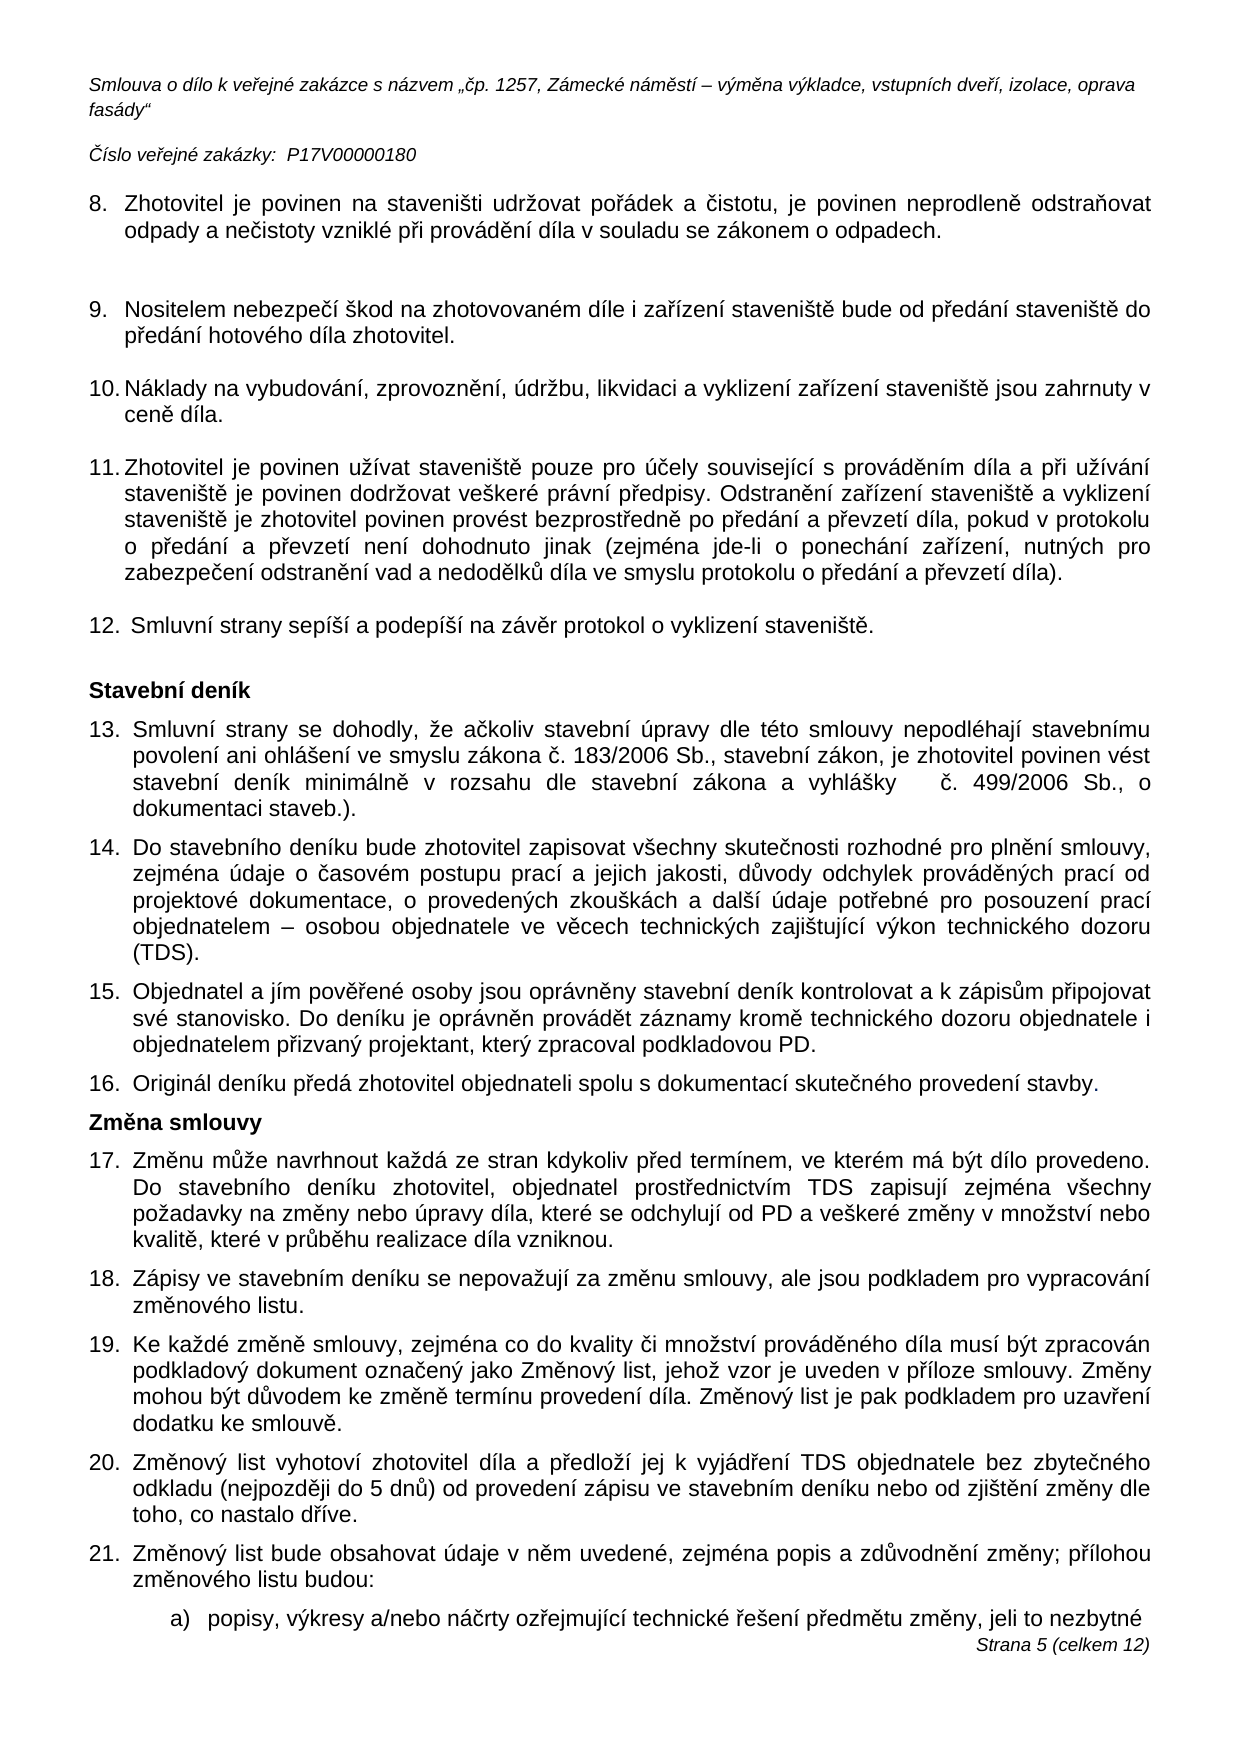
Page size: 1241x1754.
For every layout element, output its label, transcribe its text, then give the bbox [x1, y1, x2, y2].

list Zhotovitel je povinen na staveništi udržovat pořádek a čistotu, je povinen neprodleně odstraňovat odpady a nečistoty vzniklé při provádění díla v souladu se zákonem o odpadech. [89, 190, 1152, 243]
list Změnový list vyhotoví zhotovitel díla a předloží jej k vyjádření TDS objednatele bez zbytečného odkladu (nejpozději do 5 dnů) od provedení zápisu ve stavebním deníku nebo od zjištění změny dle toho, co nastalo dříve. [89, 1448, 1152, 1527]
text Změna smlouvy [89, 1108, 1152, 1135]
list Nositelem nebezpečí škod na zhotovovaném díle i zařízení staveniště bude od předání staveniště do předání hotového díla zhotovitel. [89, 296, 1152, 348]
list Do stavebního deníku bude zhotovitel zapisovat všechny skutečnosti rozhodné pro plnění smlouvy, zejména údaje o časovém postupu prací a jejich jakosti, důvody odchylek prováděných prací od projektové dokumentace, o provedených zkouškách a další údaje potřebné pro posouzení prací objednatelem – osobou objednatele ve věcech technických zajištující výkon technického dozoru (TDS). [89, 834, 1152, 966]
list Originál deníku předá zhotovitel objednateli spolu s dokumentací skutečného provedení stavby. [89, 1070, 1152, 1096]
list Zhotovitel je povinen užívat staveniště pouze pro účely související s prováděním díla a při užívání staveniště je povinen dodržovat veškeré právní předpisy. Odstranění zařízení staveniště a vyklizení staveniště je zhotovitel povinen provést bezprostředně po předání a převzetí díla, pokud v protokolu o předání a převzetí není dohodnuto jinak (zejména jde-li o ponechání zařízení, nutných pro zabezpečení odstranění vad a nedodělků díla ve smyslu protokolu o předání a převzetí díla). [89, 454, 1152, 586]
list Smluvní strany se dohodly, že ačkoliv stavební úpravy dle této smlouvy nepodléhají stavebnímu povolení ani ohlášení ve smyslu zákona č. 183/2006 Sb., stavební zákon, je zhotovitel povinen vést stavební deník minimálně v rozsahu dle stavební zákona a vyhlášky č. 499/2006 Sb., o dokumentaci staveb.). [89, 716, 1152, 821]
list Smluvní strany sepíší a podepíší na závěr protokol o vyklizení staveniště. [89, 612, 1152, 638]
list Změnový list bude obsahovat údaje v něm uvedené, zejména popis a zdůvodnění změny; přílohou změnového listu budou: [89, 1540, 1152, 1593]
text Stavební deník [89, 677, 1152, 703]
list Zápisy ve stavebním deníku se nepovažují za změnu smlouvy, ale jsou podkladem pro vypracování změnového listu. [89, 1265, 1152, 1318]
list Náklady na vybudování, zprovoznění, údržbu, likvidaci a vyklizení zařízení staveniště jsou zahrnuty v ceně díla. [89, 375, 1152, 427]
list Ke každé změně smlouvy, zejména co do kvality či množství prováděného díla musí být zpracován podkladový dokument označený jako Změnový list, jehož vzor je uveden v příloze smlouvy. Změny mohou být důvodem ke změně termínu provedení díla. Změnový list je pak podkladem pro uzavření dodatku ke smlouvě. [89, 1331, 1152, 1436]
list Změnu může navrhnout každá ze stran kdykoliv před termínem, ve kterém má být dílo provedeno. Do stavebního deníku zhotovitel, objednatel prostřednictvím TDS zapisují zejména všechny požadavky na změny nebo úpravy díla, které se odchylují od PD a veškeré změny v množství nebo kvalitě, které v průběhu realizace díla vzniknou. [89, 1147, 1152, 1253]
list popisy, výkresy a/nebo náčrty ozřejmující technické řešení předmětu změny, jeli to nezbytné [170, 1605, 1152, 1632]
list Objednatel a jím pověřené osoby jsou oprávněny stavební deník kontrolovat a k zápisům připojovat své stanovisko. Do deníku je oprávněn provádět záznamy kromě technického dozoru objednatele i objednatelem přizvaný projektant, který zpracoval podkladovou PD. [89, 978, 1152, 1057]
